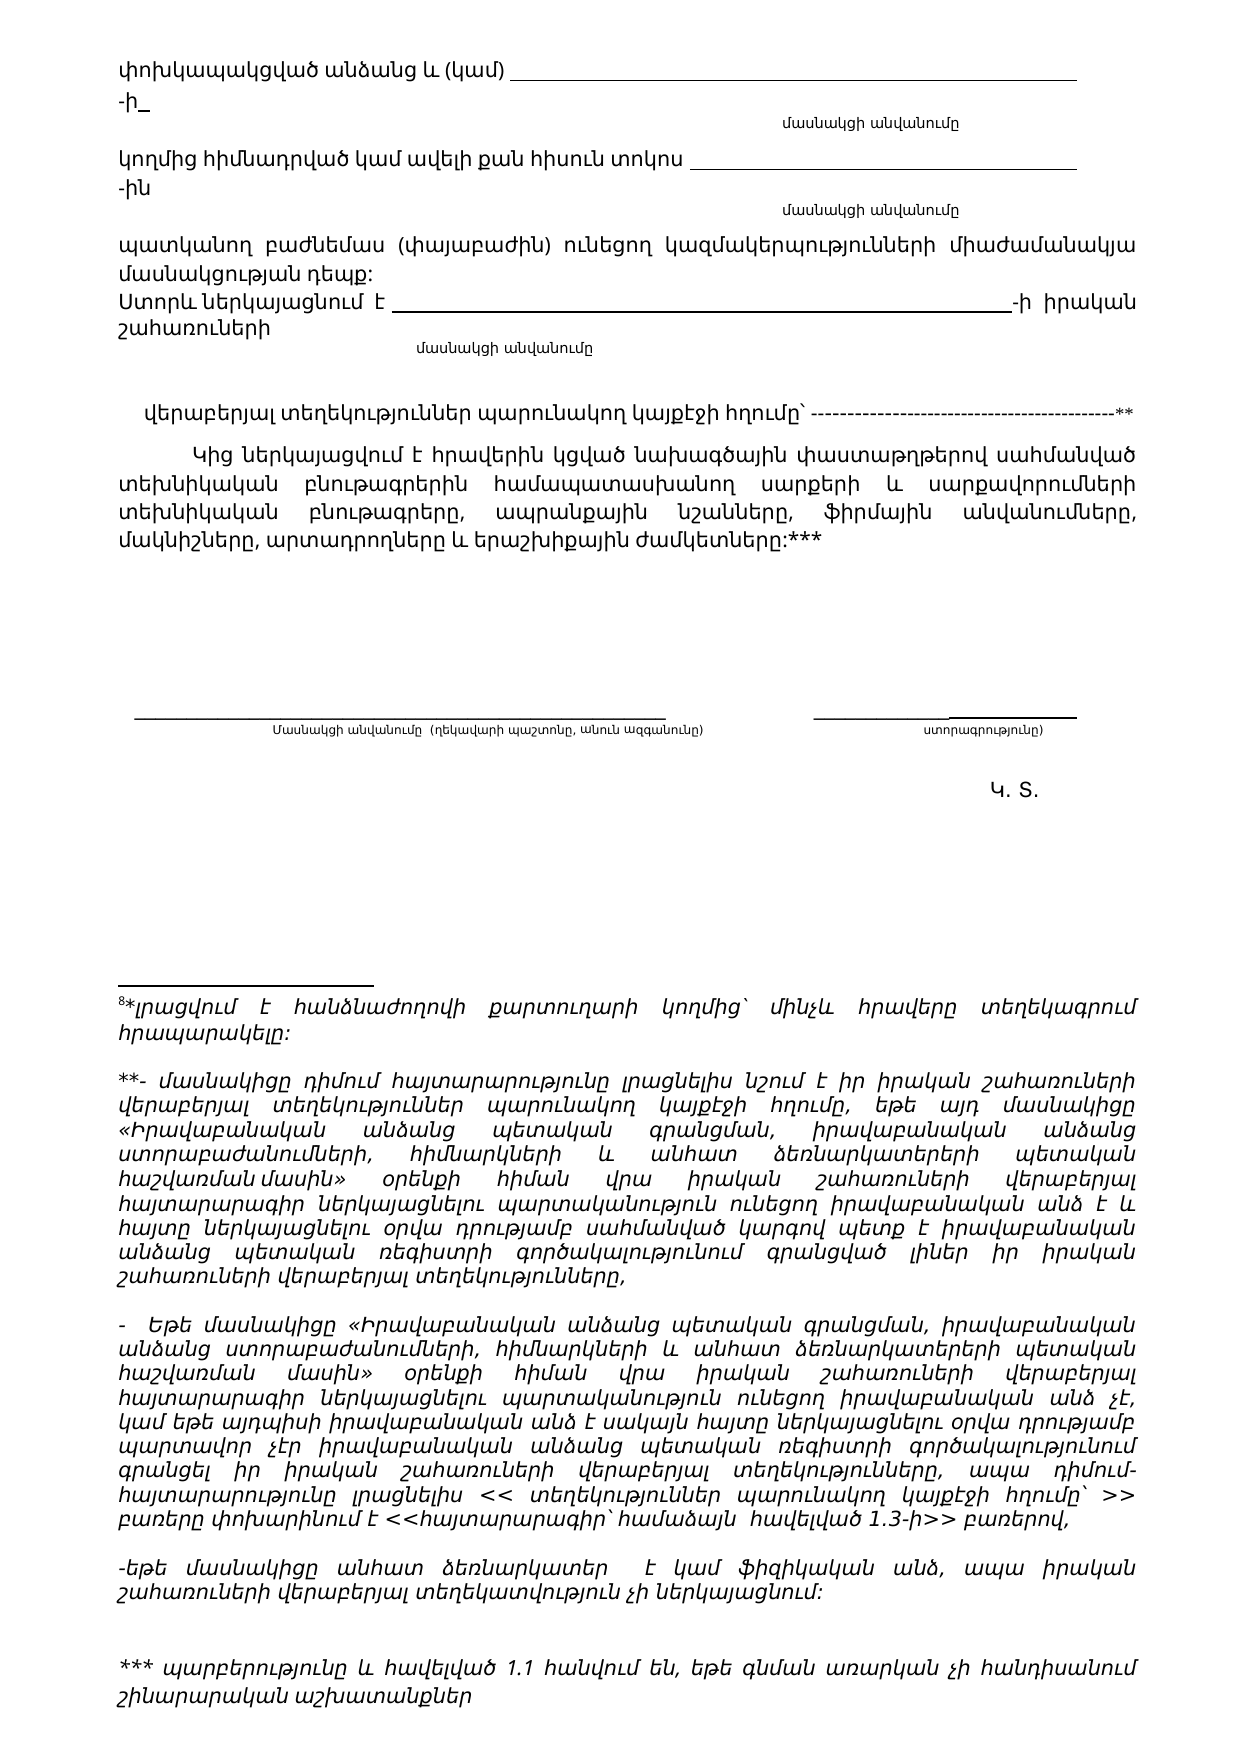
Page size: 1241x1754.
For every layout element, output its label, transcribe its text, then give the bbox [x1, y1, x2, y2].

text մասնակցի անվանումը [118, 115, 1137, 144]
text ___________________________________________________ _____________ Մասնակցի անվանումը (ղեկավարի պաշտոնը, անուն ազգանունը) ստորագրությունը) [118, 696, 1137, 749]
text մասնակցի անվանումը [118, 340, 1137, 369]
text Ստորև ներկայացնում է -ի իրական շահառուների [118, 287, 1137, 340]
text վերաբերյալ տեղեկություններ պարունակող կայքէջի հղումը՝ --------------------------------------------** [103, 398, 1137, 426]
text կողմից հիմնադրված կամ ավելի քան հիսուն տոկոս -ին [118, 144, 1137, 201]
text Կից ներկայացվում է հրավերին կցված նախագծային փաստաթղթերով սահմանված տեխնիկական բնութագրերին համապատասխանող սարքերի և սարքավորումների տեխնիկական բնութագրերը, ապրանքային նշանները, ֆիրմային անվանումները, մակնիշները, արտադրողները և երաշխիքային ժամկետները:*** [118, 440, 1137, 554]
text պատկանող բաժնեմաս (փայաբաժին) ունեցող կազմակերպությունների միաժամանակյա մասնակցության դեպք: [118, 230, 1137, 287]
text մասնակցի անվանումը [118, 201, 1137, 230]
text փոխկապակցված անձանց և (կամ) -ի [118, 56, 1137, 115]
text Կ. Տ. [118, 778, 1137, 802]
